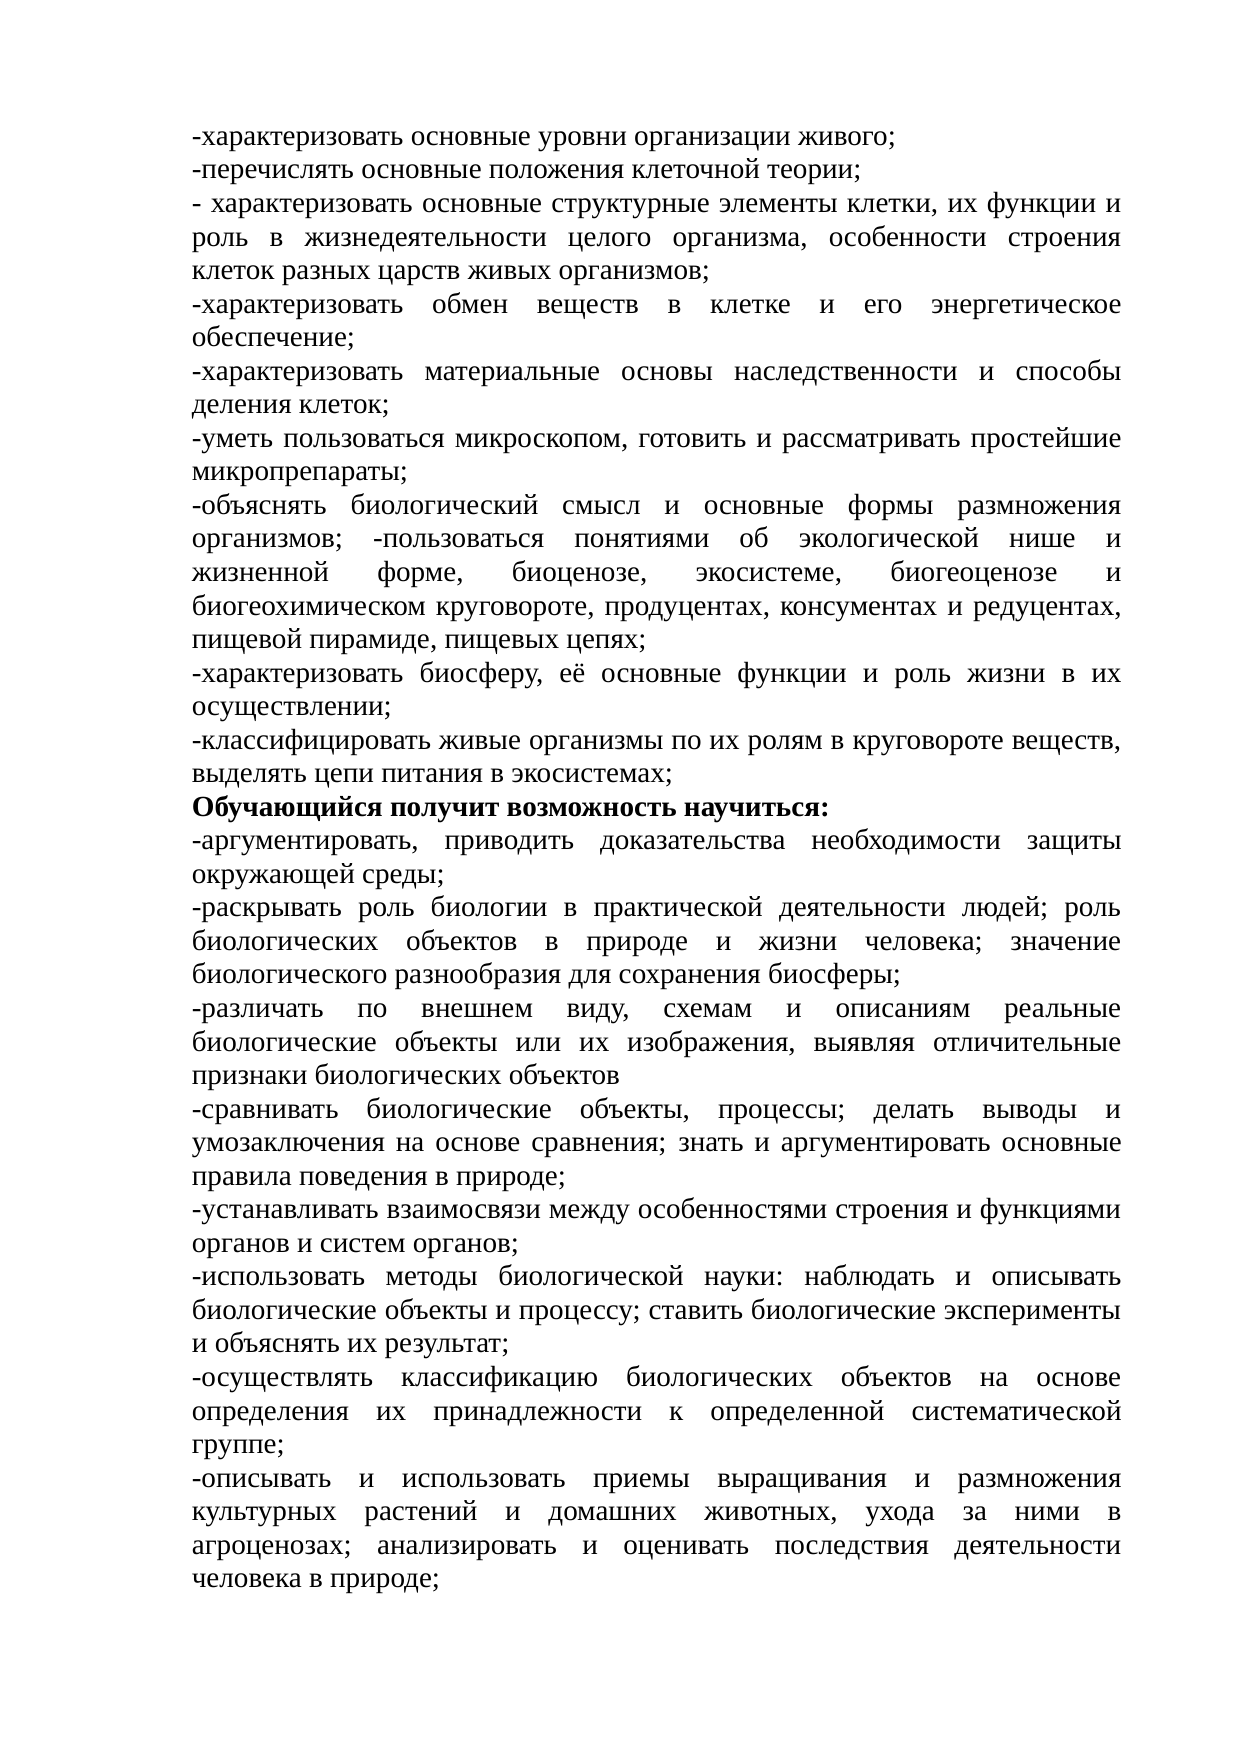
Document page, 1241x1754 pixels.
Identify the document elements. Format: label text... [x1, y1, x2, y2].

text -характеризовать обмен веществ в клетке и его энергетическое обеспечение; [192, 286, 1122, 353]
text Обучающийся получит возможность научиться: [192, 789, 1122, 822]
text -устанавливать взаимосвязи между особенностями строения и функциями органов и систем органов; [192, 1191, 1122, 1258]
text -использовать методы биологической науки: наблюдать и описывать биологические объекты и процессу; ставить биологические эксперименты и объяснять их результат; [192, 1258, 1122, 1359]
text -осуществлять классификацию биологических объектов на основе определения их принадлежности к определенной систематической группе; [192, 1359, 1122, 1460]
text -характеризовать основные уровни организации живого; [192, 118, 1122, 152]
text -описывать и использовать приемы выращивания и размножения культурных растений и домашних животных, ухода за ними в агроценозах; анализировать и оценивать последствия деятельности человека в природе; [192, 1460, 1122, 1594]
text -характеризовать биосферу, её основные функции и роль жизни в их осуществлении; [192, 655, 1122, 722]
text -перечислять основные положения клеточной теории; [192, 152, 1122, 185]
text -сравнивать биологические объекты, процессы; делать выводы и умозаключения на основе сравнения; знать и аргументировать основные правила поведения в природе; [192, 1091, 1122, 1191]
text -объяснять биологический смысл и основные формы размножения организмов; -пользоваться понятиями об экологической нише и жизненной форме, биоценозе, экосистеме, биогеоценозе и биогеохимическом круговороте, продуцентах, консументах и редуцентах, пищевой пирамиде, пищевых цепях; [192, 487, 1122, 655]
text -классифицировать живые организмы по их ролям в круговороте веществ, выделять цепи питания в экосистемах; [192, 722, 1122, 789]
text - характеризовать основные структурные элементы клетки, их функции и роль в жизнедеятельности целого организма, особенности строения клеток разных царств живых организмов; [192, 185, 1122, 286]
text -уметь пользоваться микроскопом, готовить и рассматривать простейшие микропрепараты; [192, 420, 1122, 487]
text -аргументировать, приводить доказательства необходимости защиты окружающей среды; [192, 822, 1122, 889]
text -характеризовать материальные основы наследственности и способы деления клеток; [192, 353, 1122, 420]
text -различать по внешнем виду, схемам и описаниям реальные биологические объекты или их изображения, выявляя отличительные признаки биологических объектов [192, 990, 1122, 1091]
text -раскрывать роль биологии в практической деятельности людей; роль биологических объектов в природе и жизни человека; значение биологического разнообразия для сохранения биосферы; [192, 889, 1122, 990]
